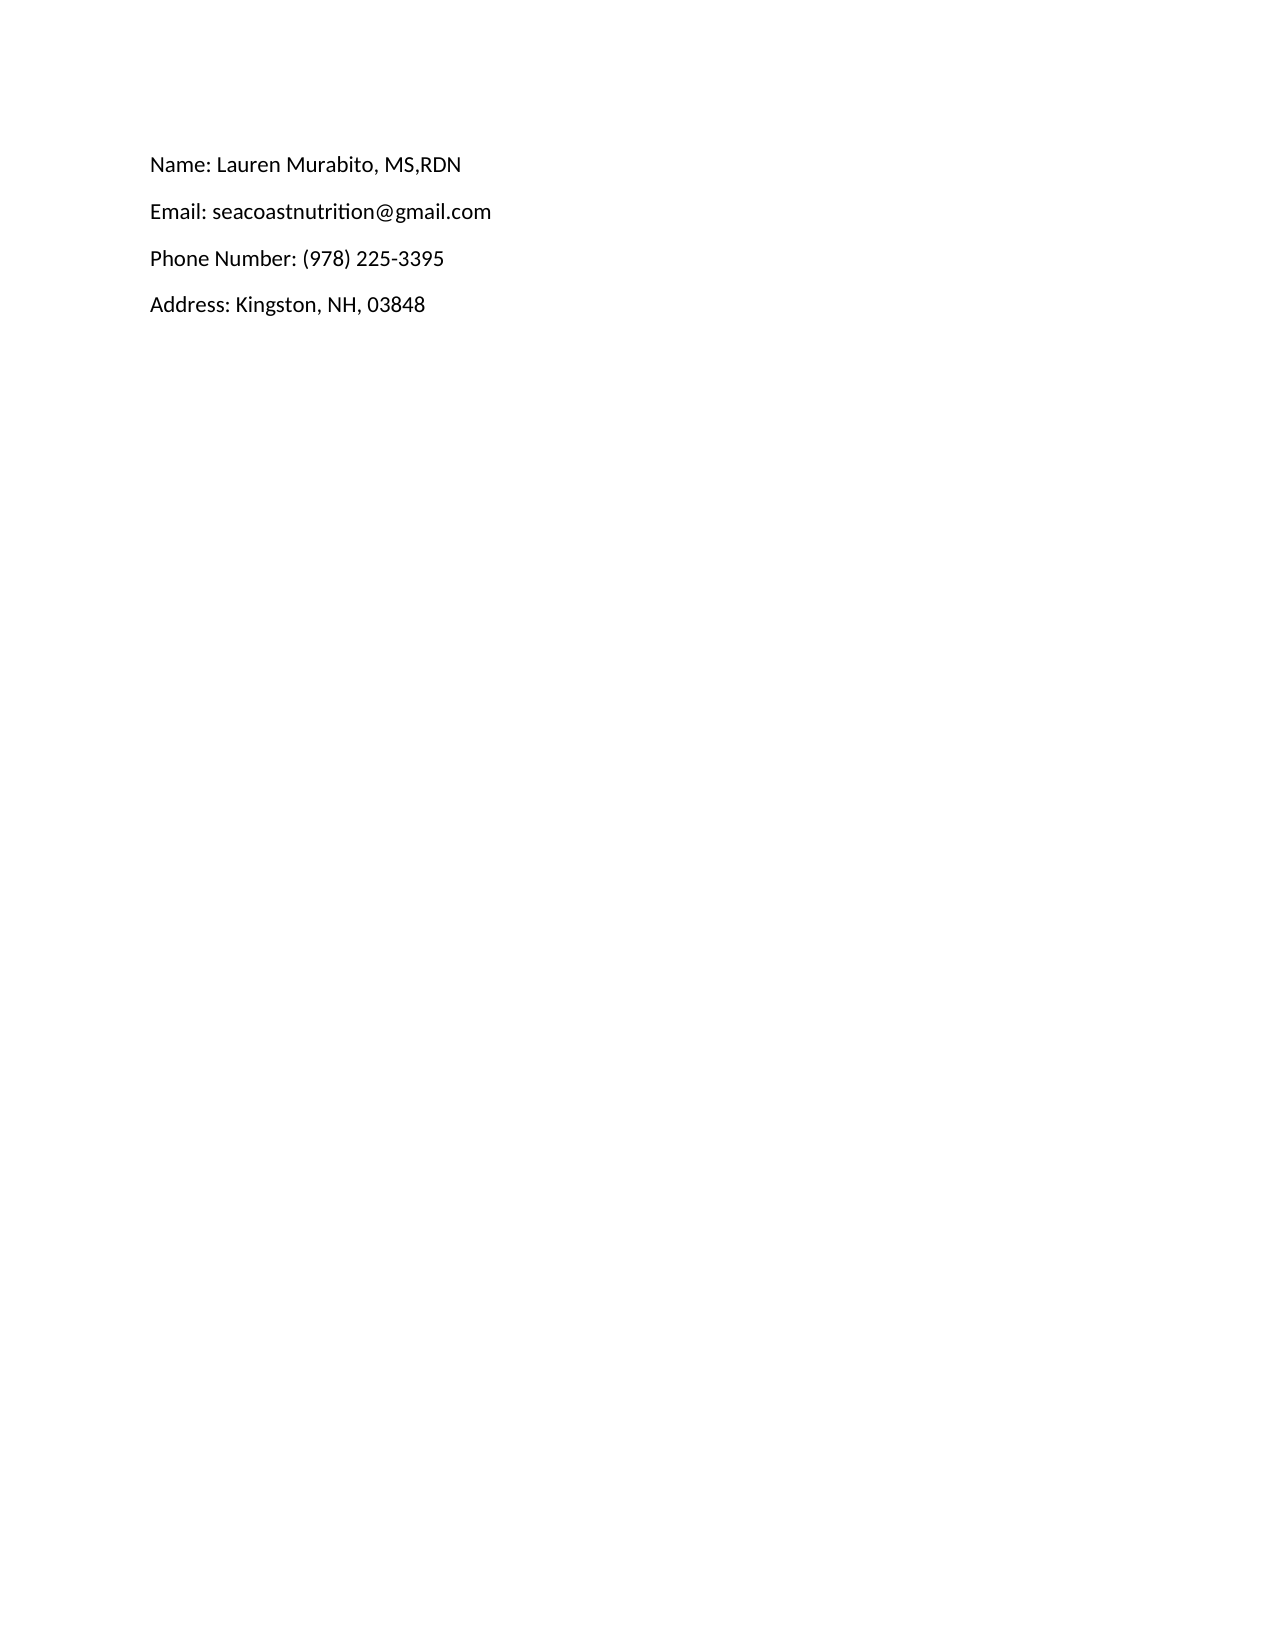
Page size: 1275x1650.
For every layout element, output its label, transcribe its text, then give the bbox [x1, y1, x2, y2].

text Name: Lauren Murabito, MS,RDN [150, 150, 1125, 178]
text Phone Number: (978) 225-3395 [150, 244, 1125, 272]
text Address: Kingston, NH, 03848 [150, 291, 1125, 319]
text Email: seacoastnutrition@gmail.com [150, 197, 1125, 225]
